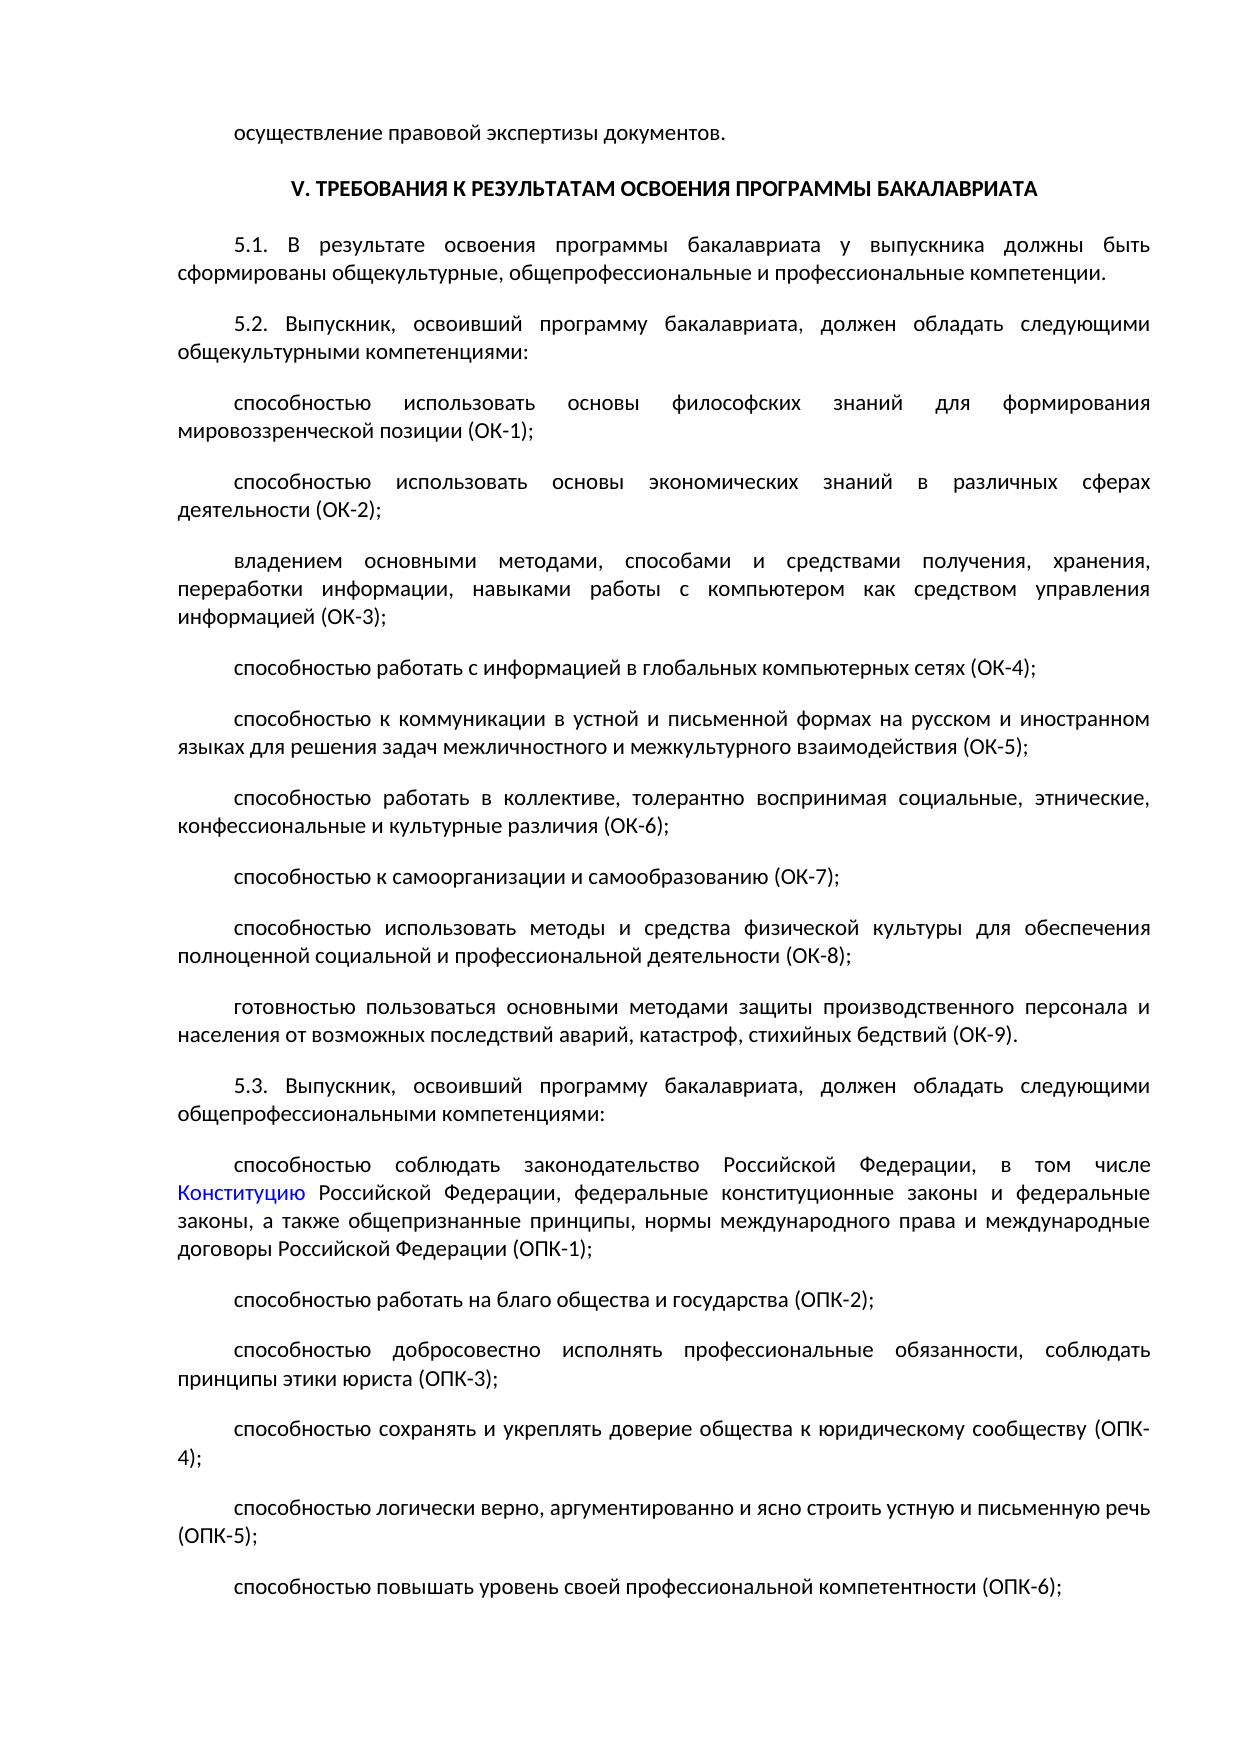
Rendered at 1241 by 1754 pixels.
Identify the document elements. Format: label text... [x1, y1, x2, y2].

text способностью использовать методы и средства физической культуры для обеспечения полноценной социальной и профессиональной деятельности (ОК-8); [177, 913, 1152, 969]
text способностью работать с информацией в глобальных компьютерных сетях (ОК-4); [177, 653, 1152, 681]
text способностью логически верно, аргументированно и ясно строить устную и письменную речь (ОПК-5); [177, 1493, 1152, 1549]
text способностью использовать основы экономических знаний в различных сферах деятельности (ОК-2); [177, 467, 1152, 523]
text 5.2. Выпускник, освоивший программу бакалавриата, должен обладать следующими общекультурными компетенциями: [177, 309, 1152, 365]
text 5.1. В результате освоения программы бакалавриата у выпускника должны быть сформированы общекультурные, общепрофессиональные и профессиональные компетенции. [177, 230, 1152, 286]
text способностью к коммуникации в устной и письменной формах на русском и иностранном языках для решения задач межличностного и межкультурного взаимодействия (ОК-5); [177, 704, 1152, 760]
text способностью к самоорганизации и самообразованию (ОК-7); [177, 862, 1152, 890]
text способностью повышать уровень своей профессиональной компетентности (ОПК-6); [177, 1572, 1152, 1601]
text 5.3. Выпускник, освоивший программу бакалавриата, должен обладать следующими общепрофессиональными компетенциями: [177, 1071, 1152, 1127]
text владением основными методами, способами и средствами получения, хранения, переработки информации, навыками работы с компьютером как средством управления информацией (ОК-3); [177, 546, 1152, 630]
text способностью сохранять и укреплять доверие общества к юридическому сообществу (ОПК-4); [177, 1414, 1152, 1471]
text готовностью пользоваться основными методами защиты производственного персонала и населения от возможных последствий аварий, катастроф, стихийных бедствий (ОК-9). [177, 992, 1152, 1048]
title V. ТРЕБОВАНИЯ К РЕЗУЛЬТАТАМ ОСВОЕНИЯ ПРОГРАММЫ БАКАЛАВРИАТА [177, 174, 1152, 202]
text способностью работать в коллективе, толерантно воспринимая социальные, этнические, конфессиональные и культурные различия (ОК-6); [177, 783, 1152, 839]
text способностью добросовестно исполнять профессиональные обязанности, соблюдать принципы этики юриста (ОПК-3); [177, 1336, 1152, 1392]
text осуществление правовой экспертизы документов. [177, 118, 1152, 146]
text способностью работать на благо общества и государства (ОПК-2); [177, 1285, 1152, 1313]
text способностью соблюдать законодательство Российской Федерации, в том числе Конституцию Российской Федерации, федеральные конституционные законы и федеральные законы, а также общепризнанные принципы, нормы международного права и международные договоры Российской Федерации (ОПК-1); [177, 1150, 1152, 1262]
text способностью использовать основы философских знаний для формирования мировоззренческой позиции (ОК-1); [177, 388, 1152, 444]
